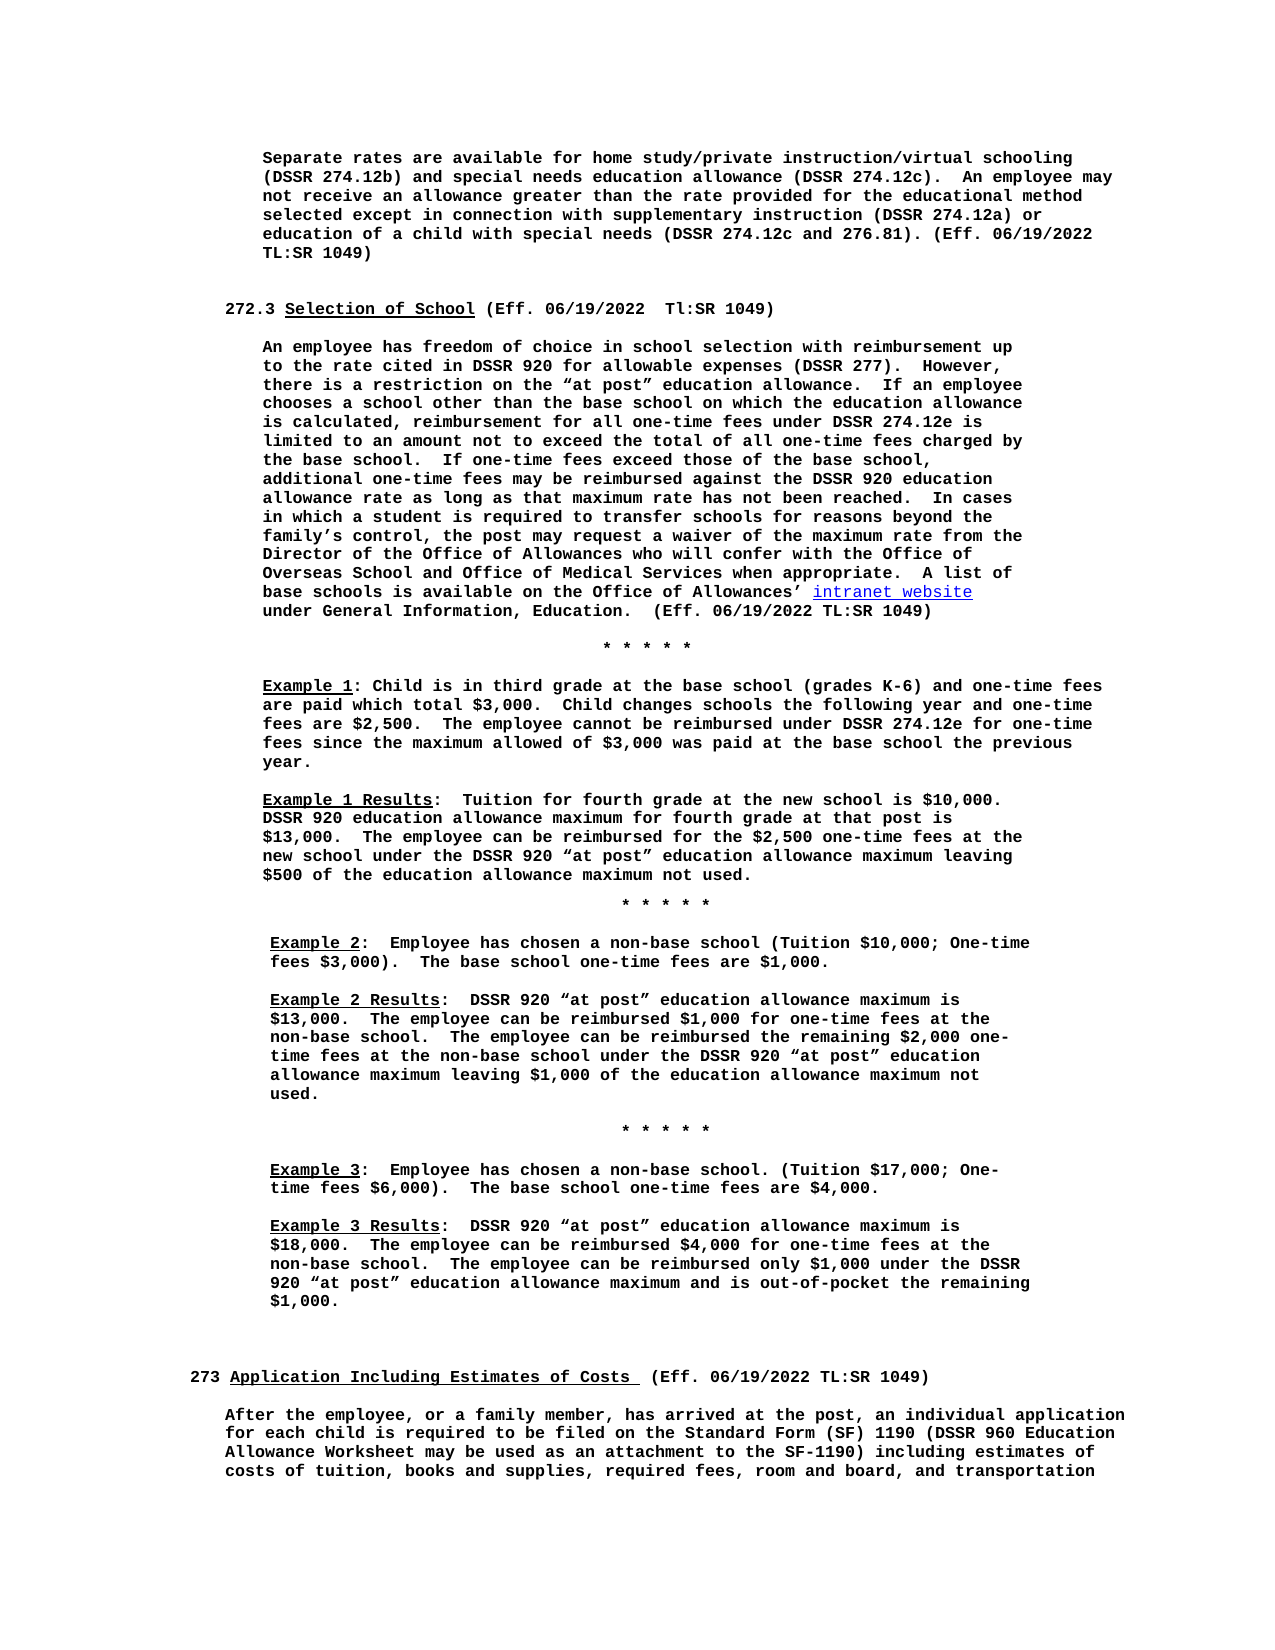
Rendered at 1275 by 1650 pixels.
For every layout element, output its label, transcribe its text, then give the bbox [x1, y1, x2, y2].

text * * * * * [300, 897, 1031, 916]
text 273 Application Including Estimates of Costs (Eff. 06/19/2022 TL:SR 1049) [190, 1368, 1031, 1387]
text Example 2: Employee has chosen a non-base school (Tuition $10,000; One-time fees $3,000). The base school one-time fees are $1,000. [270, 935, 1031, 972]
text An employee has freedom of choice in school selection with reimbursement up to the rate cited in DSSR 920 for allowable expenses (DSSR 277). However, there is a restriction on the “at post” education allowance. If an employee chooses a school other than the base school on which the education allowance is calculated, reimbursement for all one-time fees under DSSR 274.12e is limited to an amount not to exceed the total of all one-time fees charged by the base school. If one-time fees exceed those of the base school, additional one-time fees may be reimbursed against the DSSR 920 education allowance rate as long as that maximum rate has not been reached. In cases in which a student is required to transfer schools for reasons beyond the family’s control, the post may request a waiver of the maximum rate from the Director of the Office of Allowances who will confer with the Office of Overseas School and Office of Medical Services when appropriate. A list of base schools is available on the Office of Allowances’ intranet website under General Information, Education. (Eff. 06/19/2022 TL:SR 1049) [262, 338, 1031, 621]
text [225, 1406, 1125, 1482]
text * * * * * [300, 1123, 1031, 1142]
text Example 2 Results: DSSR 920 “at post” education allowance maximum is $13,000. The employee can be reimbursed $1,000 for one-time fees at the non-base school. The employee can be reimbursed the remaining $2,000 one-time fees at the non-base school under the DSSR 920 “at post” education allowance maximum leaving $1,000 of the education allowance maximum not used. [270, 991, 1031, 1104]
text 272.3 Selection of School (Eff. 06/19/2022 Tl:SR 1049) [225, 301, 1125, 320]
text Example 1: Child is in third grade at the base school (grades K-6) and one-time fees are paid which total $3,000. Child changes schools the following year and one-time fees are $2,500. The employee cannot be reimbursed under DSSR 274.12e for one-time fees since the maximum allowed of $3,000 was paid at the base school the previous year. [262, 678, 1106, 772]
text Example 3 Results: DSSR 920 “at post” education allowance maximum is $18,000. The employee can be reimbursed $4,000 for one-time fees at the non-base school. The employee can be reimbursed only $1,000 under the DSSR 920 “at post” education allowance maximum and is out-of-pocket the remaining $1,000. [270, 1218, 1031, 1312]
text * * * * * [262, 640, 1031, 659]
text Separate rates are available for home study/private instruction/virtual schooling (DSSR 274.12b) and special needs education allowance (DSSR 274.12c). An employee may not receive an allowance greater than the rate provided for the educational method selected except in connection with supplementary instruction (DSSR 274.12a) or education of a child with special needs (DSSR 274.12c and 276.81). (Eff. 06/19/2022 TL:SR 1049) [225, 150, 1125, 263]
text Example 3: Employee has chosen a non-base school. (Tuition $17,000; One-time fees $6,000). The base school one-time fees are $4,000. [270, 1161, 1031, 1199]
text Example 1 Results: Tuition for fourth grade at the new school is $10,000. DSSR 920 education allowance maximum for fourth grade at that post is $13,000. The employee can be reimbursed for the $2,500 one-time fees at the new school under the DSSR 920 “at post” education allowance maximum leaving $500 of the education allowance maximum not used. [262, 791, 1031, 885]
